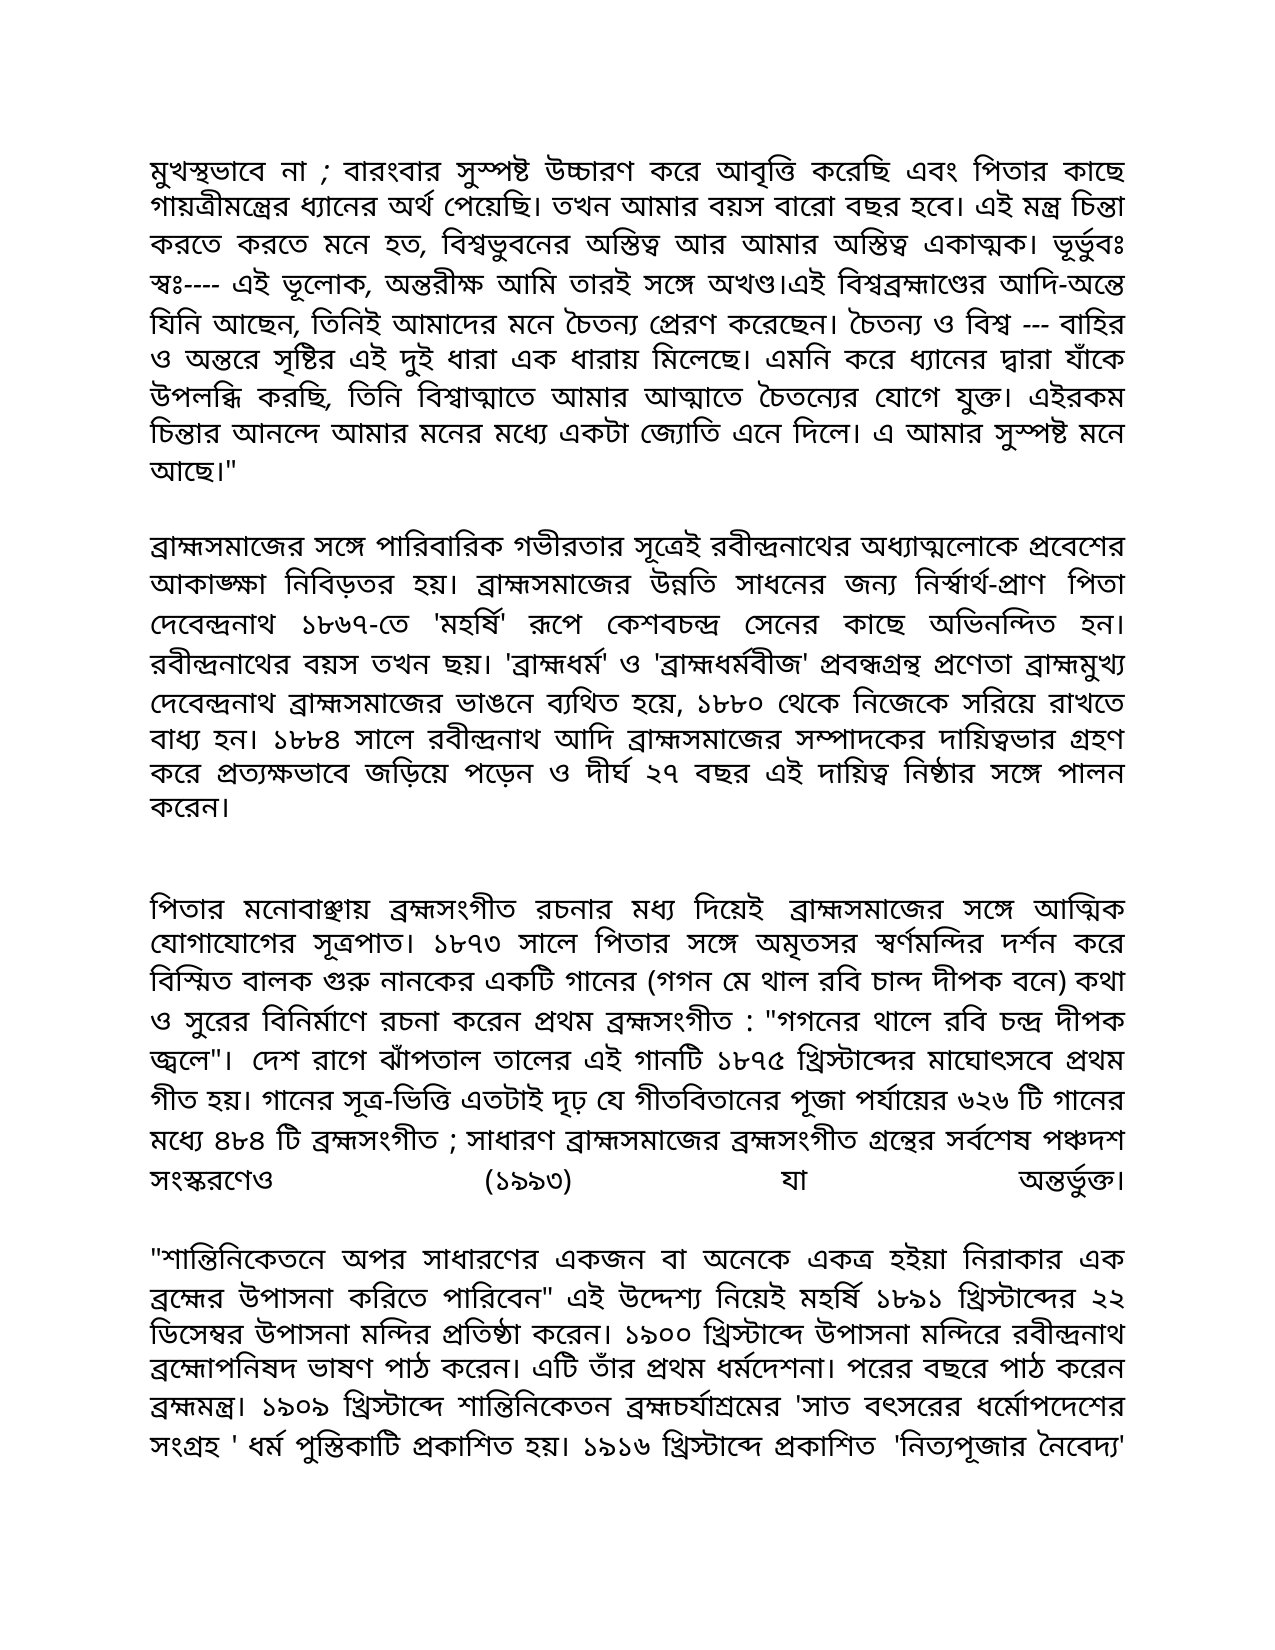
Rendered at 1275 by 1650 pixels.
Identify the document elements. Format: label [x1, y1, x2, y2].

text [150, 892, 1125, 1465]
text [150, 150, 1125, 892]
